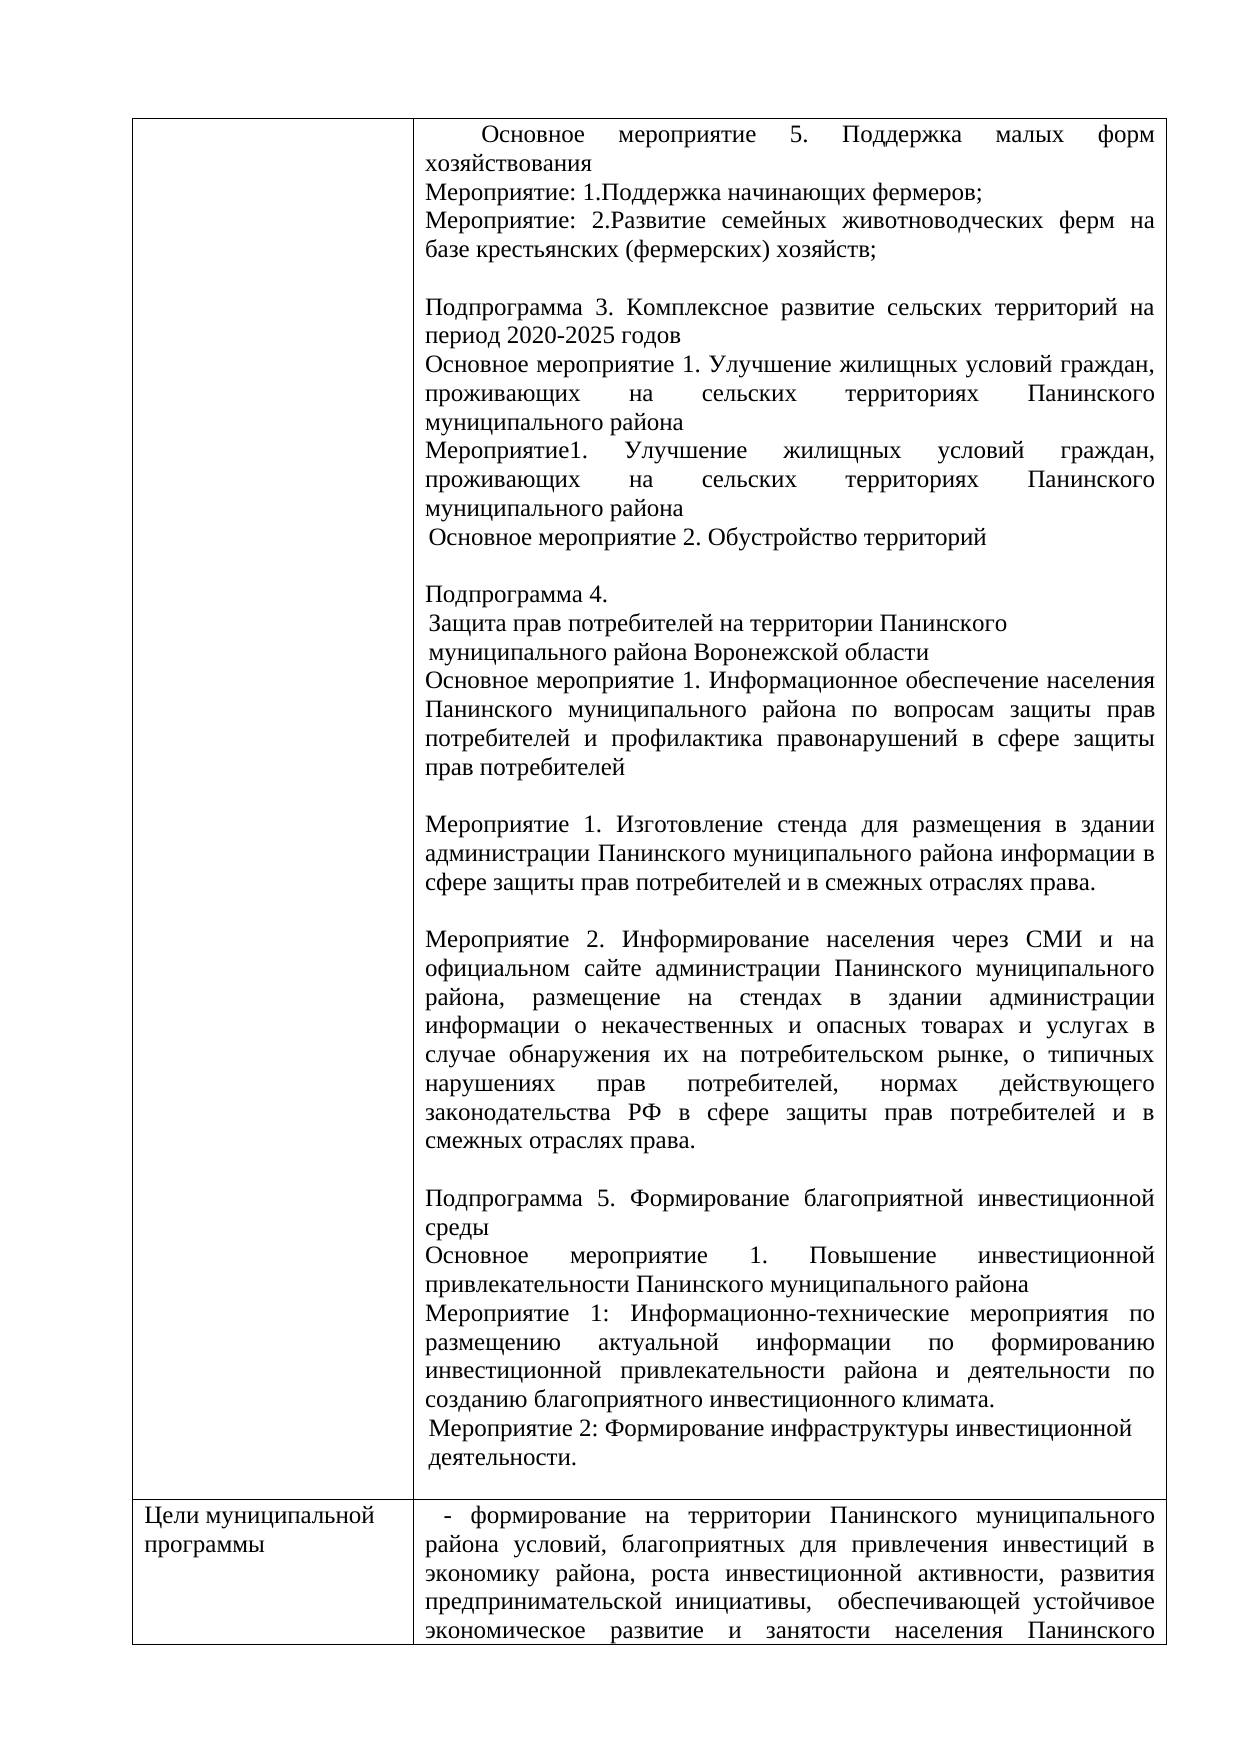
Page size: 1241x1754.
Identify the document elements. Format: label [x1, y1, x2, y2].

table_cell [133, 1500, 413, 1644]
table_cell [414, 1500, 1166, 1644]
table_cell [414, 119, 1166, 1499]
table_cell [133, 119, 413, 1499]
